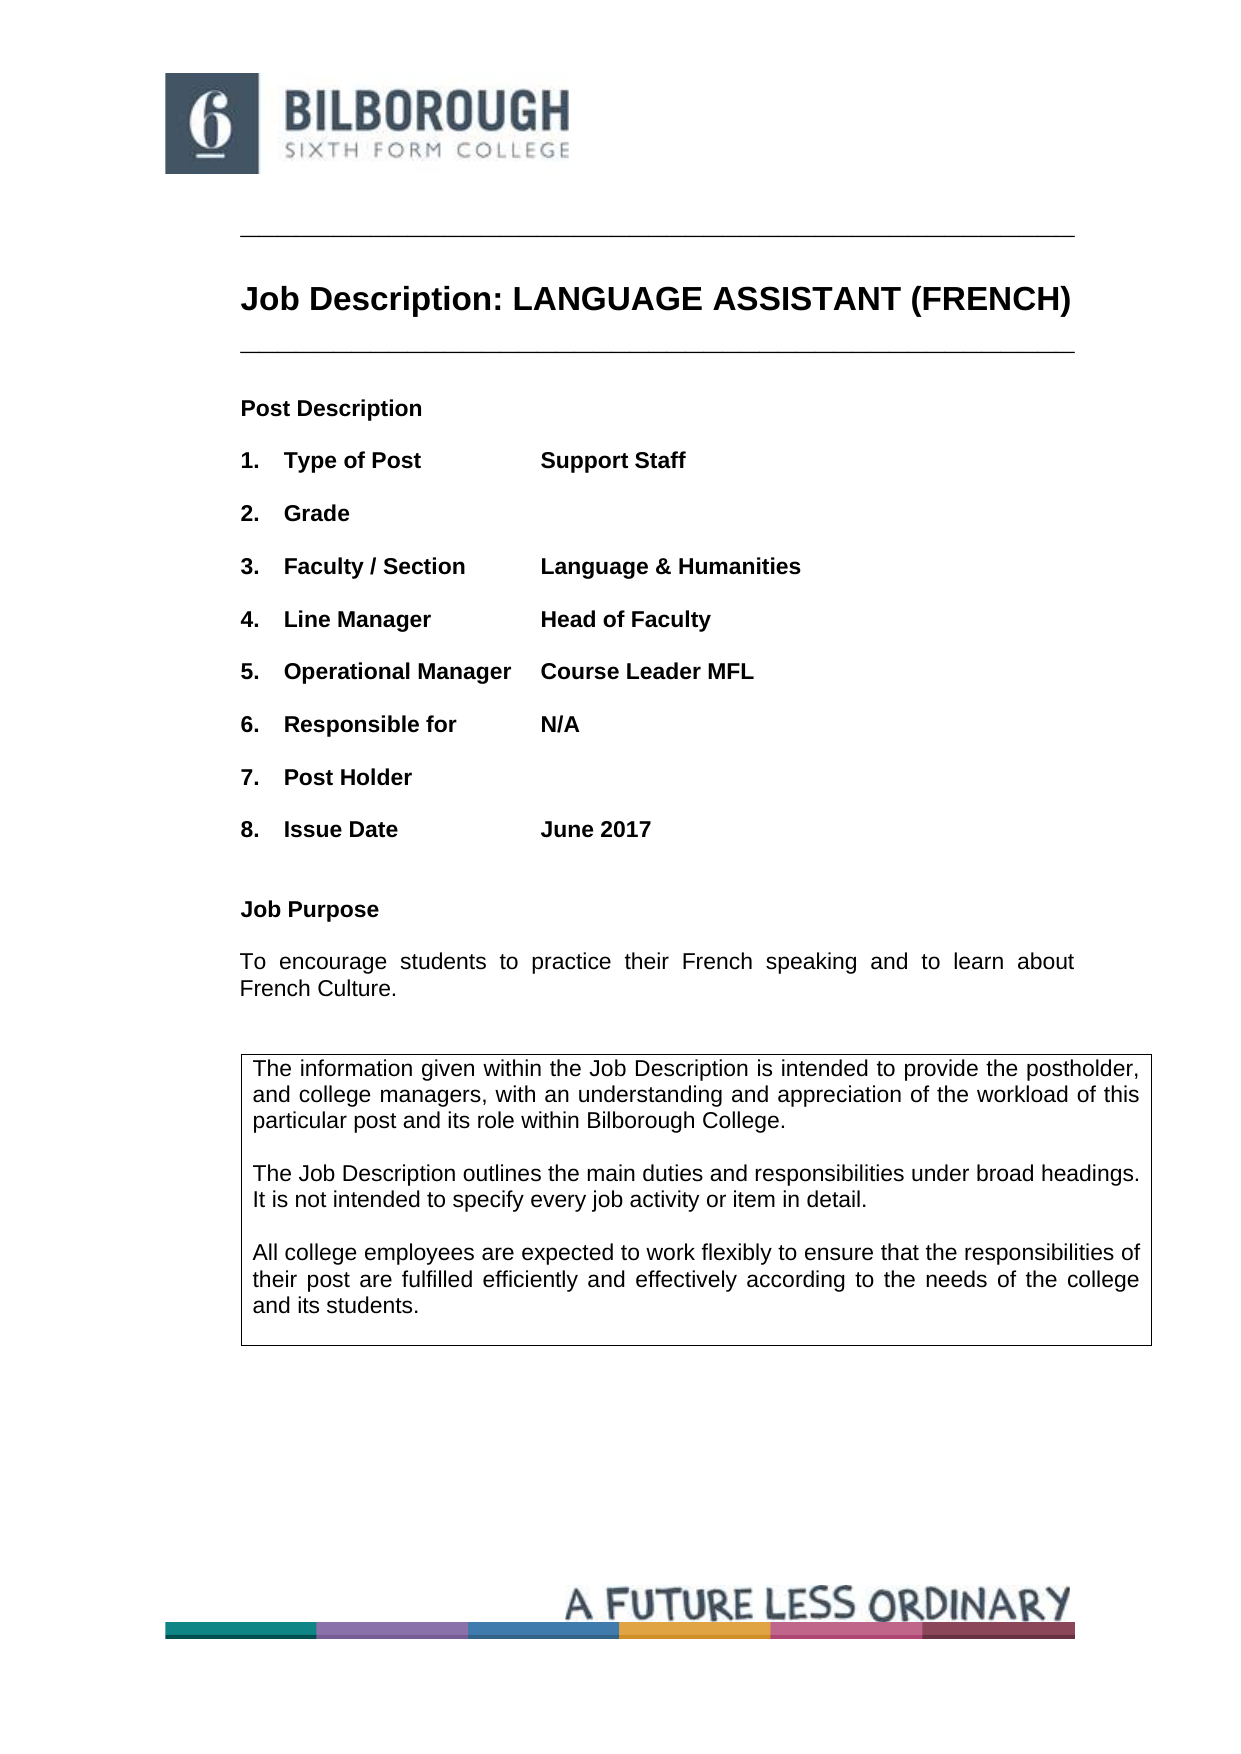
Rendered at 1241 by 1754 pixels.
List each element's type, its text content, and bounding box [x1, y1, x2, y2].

picture [165, 1585, 1075, 1639]
list Type of Post Support Staff [240, 447, 1075, 474]
text Job Description: LANGUAGE ASSISTANT (FRENCH) [165, 279, 1075, 318]
list Line Manager Head of Faculty [240, 606, 1075, 632]
text _____________________________________________ [165, 203, 1075, 241]
list Grade [240, 500, 1075, 527]
text _____________________________________________ [165, 318, 1075, 356]
list Faculty / Section Language & Humanities [240, 553, 1075, 579]
list Responsible for N/A [240, 711, 1075, 737]
table_header The information given within the Job Description is intended to provide the postholder, and college managers, with an understanding and appreciation of the workload of this particular post and its role within Bilborough College. The Job Description outlines the main duties and responsibilities under broad headings. It is not intended to specify every job activity or item in detail. All college employees are expected to work flexibly to ensure that the responsibilities of their post are fulfilled efficiently and effectively according to the needs of the college and its students. [242, 1055, 1151, 1344]
list Post Holder [240, 764, 1075, 790]
picture [165, 73, 569, 174]
list Operational Manager Course Leader MFL [240, 658, 1075, 685]
text To encourage students to practice their French speaking and to learn about French Culture. [239, 948, 1075, 1001]
text Post Description [165, 395, 1075, 421]
text Job Purpose [165, 896, 1075, 922]
list Issue Date June 2017 [240, 816, 1075, 843]
